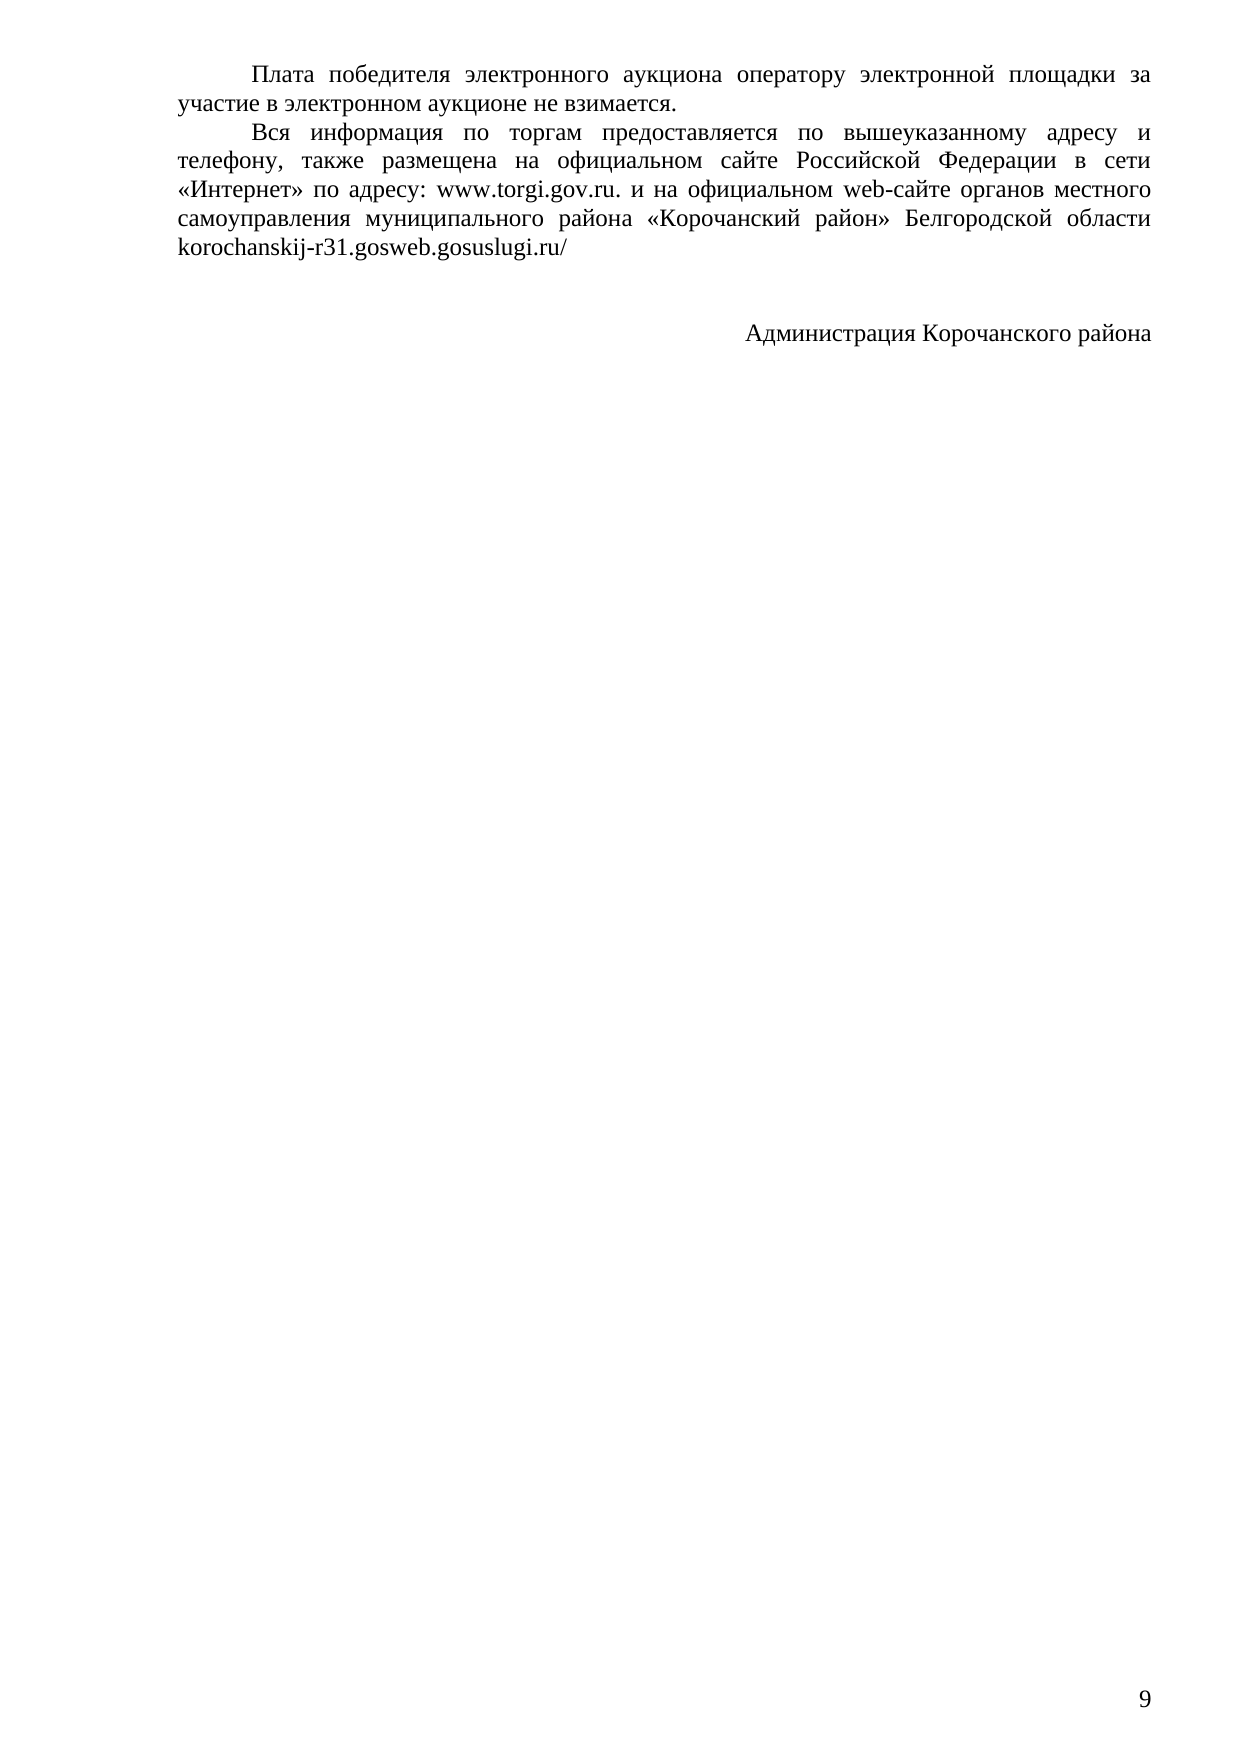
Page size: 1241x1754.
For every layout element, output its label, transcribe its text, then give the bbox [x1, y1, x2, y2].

text Администрация Корочанского района [177, 318, 1152, 347]
text Плата победителя электронного аукциона оператору электронной площадки за участие в электронном аукционе не взимается. [177, 59, 1152, 117]
text Вся информация по торгам предоставляется по вышеуказанному адресу и телефону, также размещена на официальном сайте Российской Федерации в сети «Интернет» по адресу: www.torgi.gov.ru. и на официальном web-сайте органов местного самоуправления муниципального района «Корочанский район» Белгородской области korochanskij-r31.gosweb.gosuslugi.ru/ [177, 117, 1152, 260]
